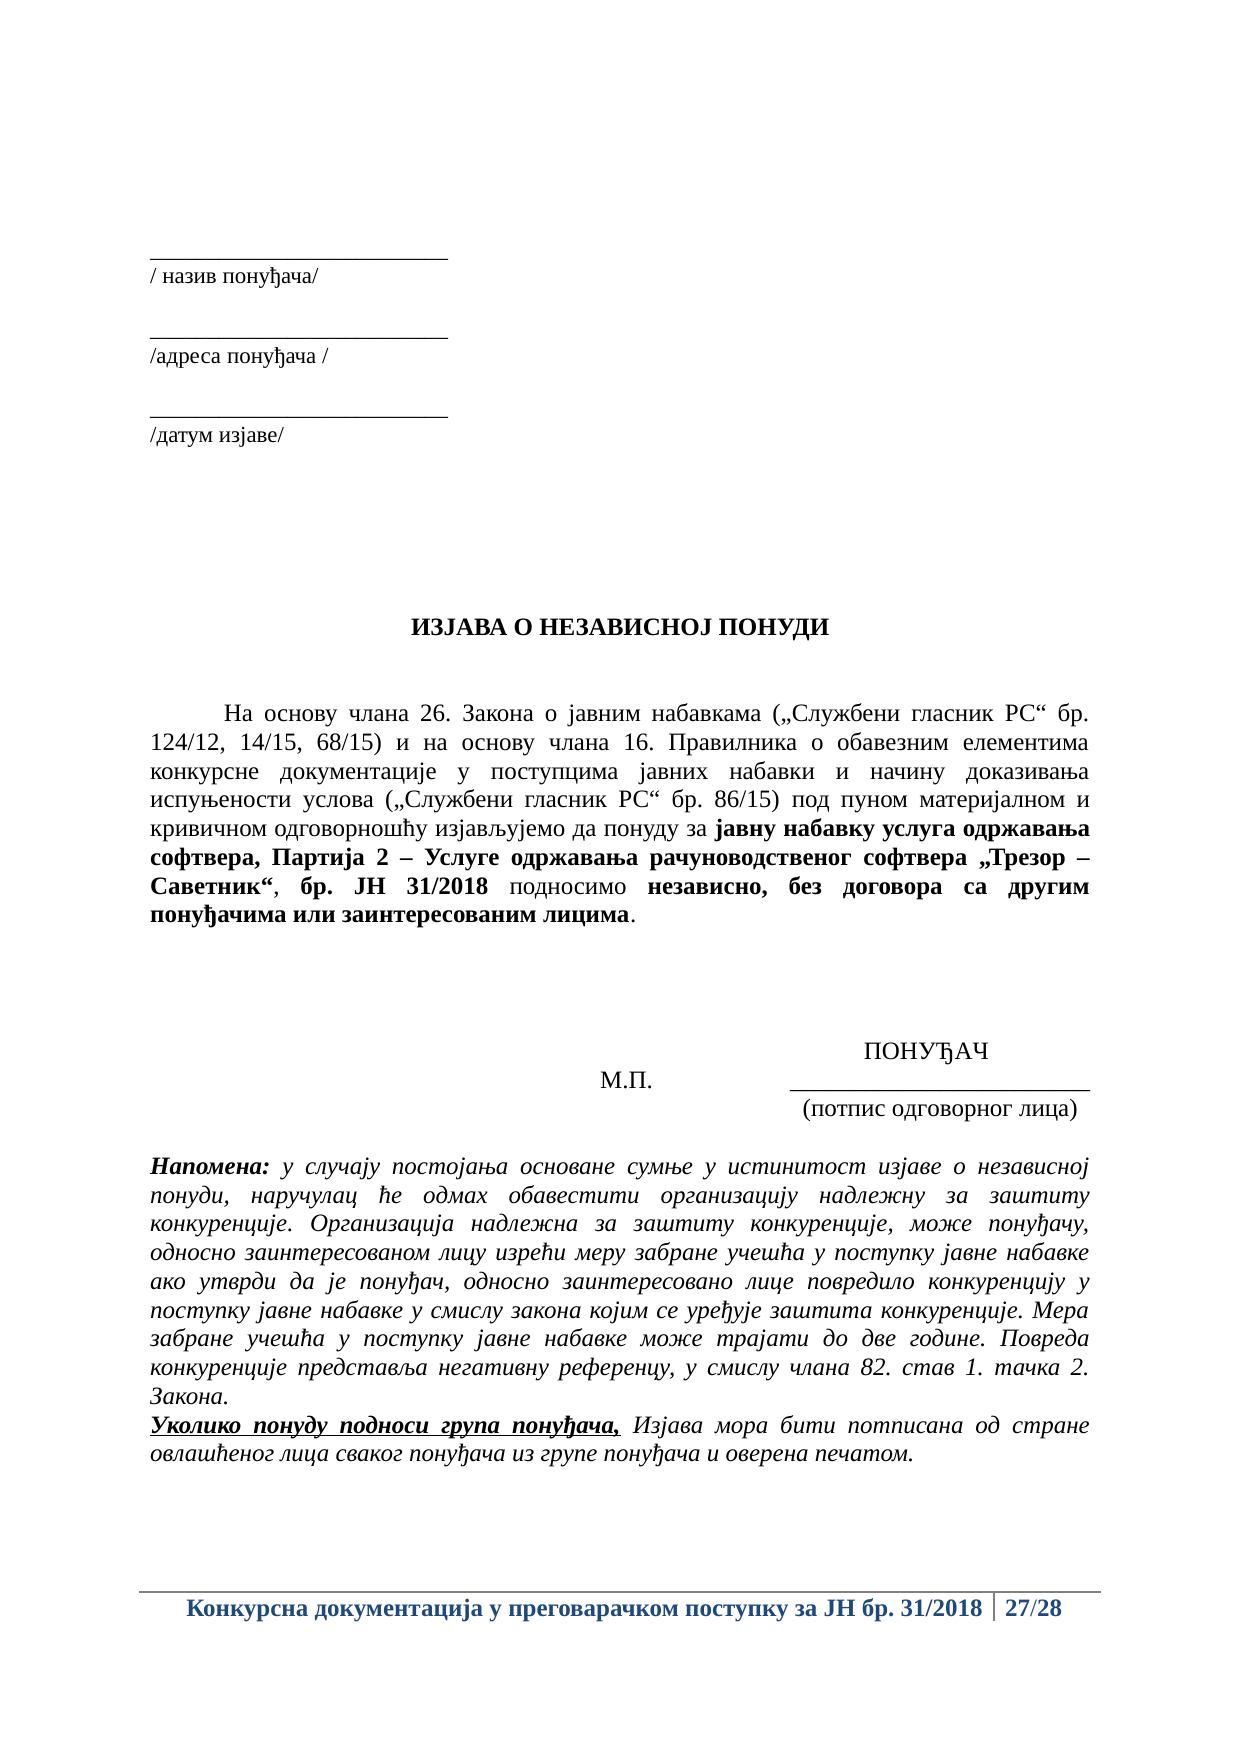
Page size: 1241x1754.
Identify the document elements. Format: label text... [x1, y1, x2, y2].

text /датум изјаве/ [150, 421, 1090, 447]
text На основу члана 26. Закона о јавним набавкама („Службени гласник РС“ бр. 124/12, 14/15, 68/15) и на основу члана 16. Правилника о обавезним елементима конкурсне документације у поступцима јавних набавки и начину доказивања испуњености услова („Службени гласник РС“ бр. 86/15) под пуном материјалном и кривичном одговорношћу изјављујемо да понуду за јавну набавку услуга одржавања софтвера, Партија 2 – Услуге одржавања рачуноводственог софтвера „Трезор – Саветник“, бр. ЈН 31/2018 подносимо независно, без договора са другим понуђачима или заинтересованим лицима. [150, 698, 1090, 928]
text (потпис одговорног лица) [740, 1093, 1120, 1122]
text __________________________ [150, 236, 1090, 263]
text М.П. ________________________ [525, 1065, 1120, 1093]
text __________________________ [150, 315, 1090, 342]
text / назив понуђача/ [150, 263, 1090, 289]
text Напомена: у случају постојања основане сумње у истинитост изјаве о независној понуди, наручулац ће одмах обавестити организацију надлежну за заштиту конкуренције. Организација надлежна за заштиту конкуренције, може понуђачу, односно заинтересованом лицу изрећи меру забране учешћа у поступку јавне набавке ако утврди да је понуђач, односно заинтересовано лице повредило конкуренцију у поступку јавне набавке у смислу закона којим се уређује заштита конкуренције. Мера забране учешћа у поступку јавне набавке може трајати до две године. Повреда конкуренције представља негативну референцу, у смислу члана 82. став 1. тачка 2. Закона. [150, 1151, 1090, 1410]
text ПОНУЂАЧ [150, 1036, 1120, 1065]
text __________________________ [150, 394, 1090, 421]
text Уколико понуду подноси група понуђача, Изјава мора бити потписана од стране овлашћеног лица сваког понуђача из групе понуђача и оверена печатом. [150, 1410, 1090, 1467]
text /адреса понуђача / [150, 342, 1090, 368]
text ИЗЈАВА О НЕЗАВИСНОЈ ПОНУДИ [150, 612, 1090, 641]
